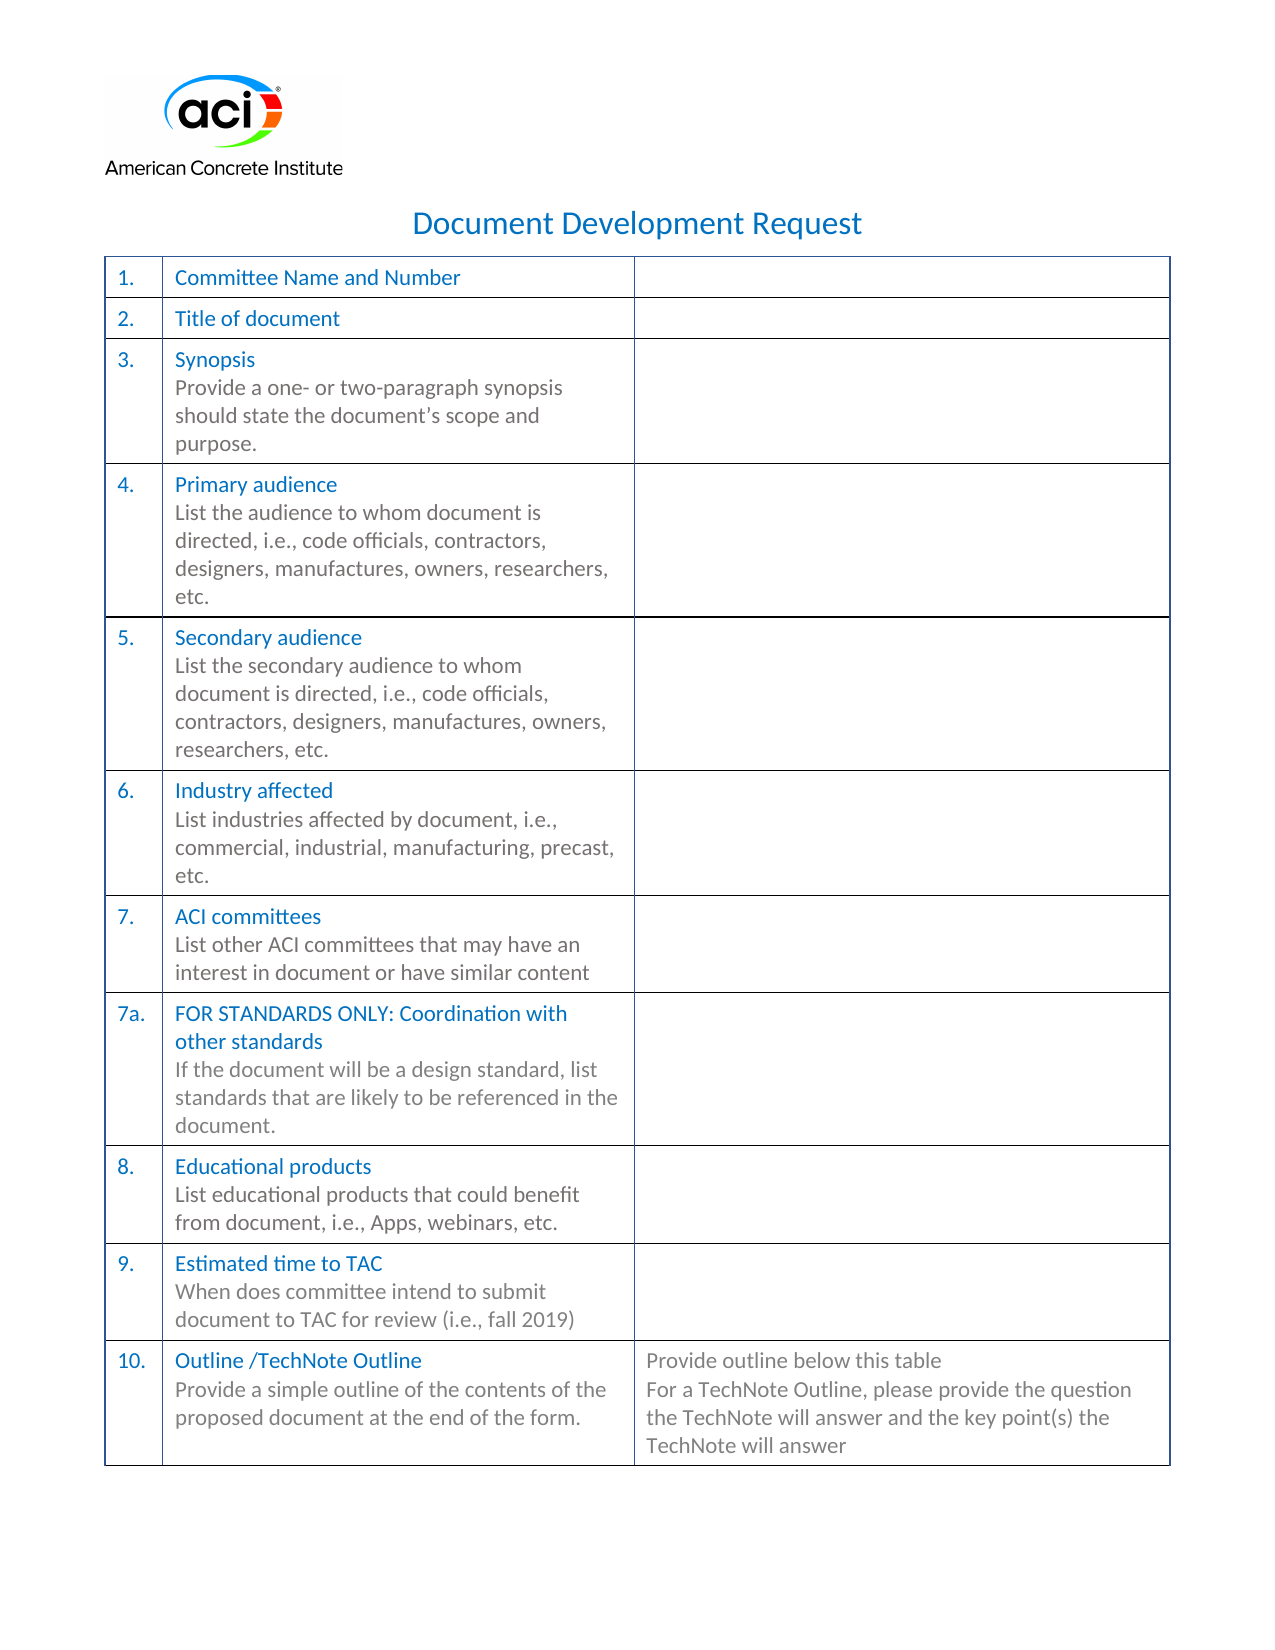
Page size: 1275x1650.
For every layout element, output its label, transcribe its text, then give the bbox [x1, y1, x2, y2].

table_cell [635, 896, 1169, 992]
picture [105, 75, 343, 175]
table_cell 8. [106, 1146, 162, 1242]
table_cell FOR STANDARDS ONLY: Coordination with other standards If the document will be a design standard, list standards that are likely to be referenced in the document. [163, 993, 634, 1145]
table_cell [635, 771, 1169, 895]
table_header 1. [106, 257, 162, 297]
table_cell [635, 298, 1169, 338]
table_cell [635, 1244, 1169, 1339]
table_cell [635, 618, 1169, 769]
table_cell [635, 339, 1169, 463]
table_cell [635, 1146, 1169, 1242]
table_cell [635, 993, 1169, 1145]
table_cell 7. [106, 896, 162, 992]
table_cell Provide outline below this table For a TechNote Outline, please provide the question the TechNote will answer and the key point(s) the TechNote will answer [635, 1341, 1169, 1465]
table_cell Educational products List educational products that could benefit from document, i.e., Apps, webinars, etc. [163, 1146, 634, 1242]
text Document Development Request [105, 202, 1170, 243]
table_cell 9. [106, 1244, 162, 1339]
table_cell 4. [106, 464, 162, 616]
table_cell ACI committees List other ACI committees that may have an interest in document or have similar content [163, 896, 634, 992]
table_cell 2. [106, 298, 162, 338]
table_cell 5. [106, 618, 162, 769]
table_cell Outline /TechNote Outline Provide a simple outline of the contents of the proposed document at the end of the form. [163, 1341, 634, 1465]
table_cell Industry affected List industries affected by document, i.e., commercial, industrial, manufacturing, precast, etc. [163, 771, 634, 895]
table_cell 7a. [106, 993, 162, 1145]
table_cell 3. [106, 339, 162, 463]
table_header Committee Name and Number [163, 257, 634, 297]
table_cell Secondary audience List the secondary audience to whom document is directed, i.e., code officials, contractors, designers, manufactures, owners, researchers, etc. [163, 618, 634, 769]
table_cell 10. [106, 1341, 162, 1465]
table_cell Synopsis Provide a one- or two-paragraph synopsis should state the document’s scope and purpose. [163, 339, 634, 463]
table_cell Primary audience List the audience to whom document is directed, i.e., code officials, contractors, designers, manufactures, owners, researchers, etc. [163, 464, 634, 616]
table_cell 6. [106, 771, 162, 895]
table_cell Title of document [163, 298, 634, 338]
table_header [635, 257, 1169, 297]
table_cell [635, 464, 1169, 616]
table_cell Estimated time to TAC When does committee intend to submit document to TAC for review (i.e., fall 2019) [163, 1244, 634, 1339]
